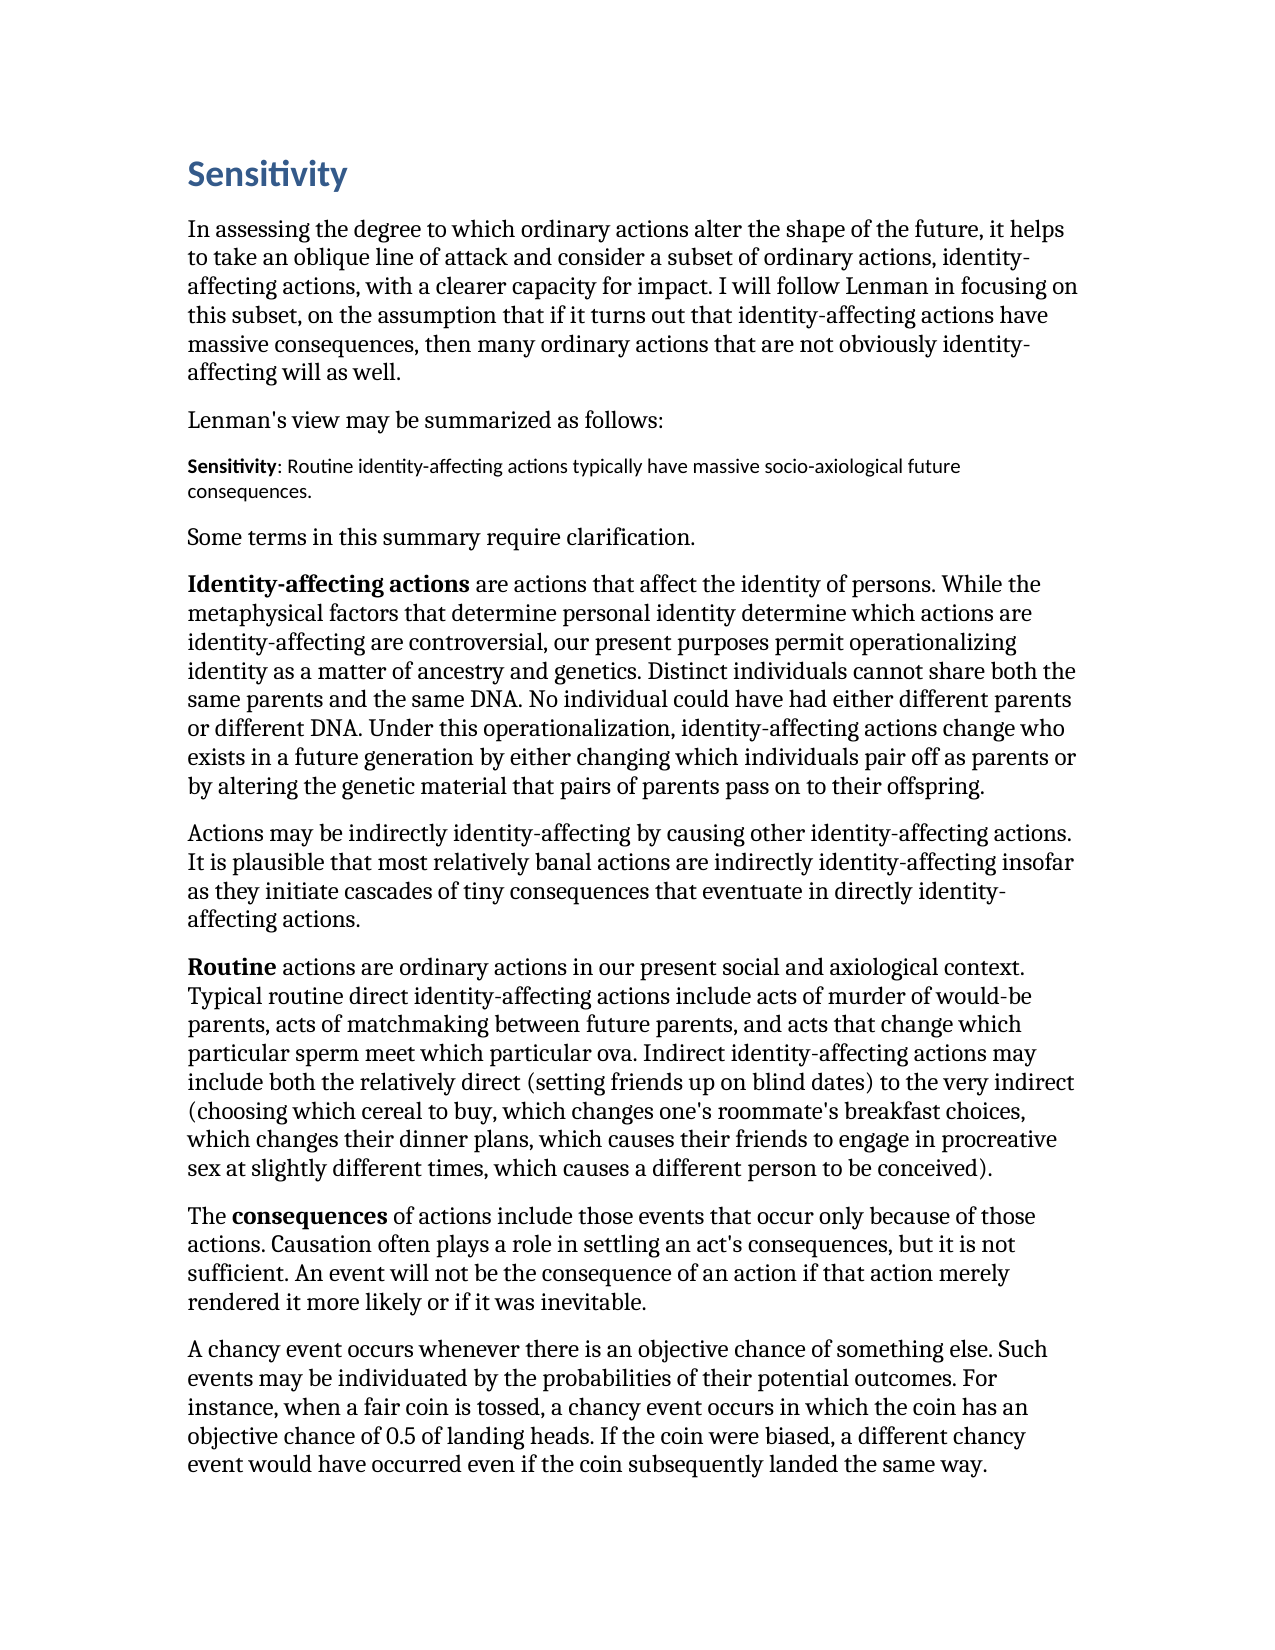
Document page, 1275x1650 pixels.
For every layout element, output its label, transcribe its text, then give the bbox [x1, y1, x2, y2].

text Some terms in this summary require clarification. [187, 523, 1087, 552]
text Identity-affecting actions are actions that affect the identity of persons. While the metaphysical factors that determine personal identity determine which actions are identity-affecting are controversial, our present purposes permit operationalizing identity as a matter of ancestry and genetics. Distinct individuals cannot share both the same parents and the same DNA. No individual could have had either different parents or different DNA. Under this operationalization, identity-affecting actions change who exists in a future generation by either changing which individuals pair off as parents or by altering the genetic material that pairs of parents pass on to their offspring. [187, 570, 1087, 800]
text Sensitivity: Routine identity-affecting actions typically have massive socio-axiological future consequences. [187, 453, 1087, 504]
text The consequences of actions include those events that occur only because of those actions. Causation often plays a role in settling an act's consequences, but it is not sufficient. An event will not be the consequence of an action if that action merely rendered it more likely or if it was inevitable. [187, 1202, 1087, 1317]
subtitle Sensitivity [187, 150, 1087, 196]
text A chancy event occurs whenever there is an objective chance of something else. Such events may be individuated by the probabilities of their potential outcomes. For instance, when a fair coin is tossed, a chancy event occurs in which the coin has an objective chance of 0.5 of landing heads. If the coin were biased, a different chancy event would have occurred even if the coin subsequently landed the same way. [187, 1335, 1087, 1479]
text Lenman's view may be summarized as follows: [187, 406, 1087, 434]
text In assessing the degree to which ordinary actions alter the shape of the future, it helps to take an oblique line of attack and consider a subset of ordinary actions, identity-affecting actions, with a clearer capacity for impact. I will follow Lenman in focusing on this subset, on the assumption that if it turns out that identity-affecting actions have massive consequences, then many ordinary actions that are not obviously identity-affecting will as well. [187, 214, 1087, 387]
text Actions may be indirectly identity-affecting by causing other identity-affecting actions. It is plausible that most relatively banal actions are indirectly identity-affecting insofar as they initiate cascades of tiny consequences that eventuate in directly identity-affecting actions. [187, 819, 1087, 934]
text Routine actions are ordinary actions in our present social and axiological context. Typical routine direct identity-affecting actions include acts of murder of would-be parents, acts of matchmaking between future parents, and acts that change which particular sperm meet which particular ova. Indirect identity-affecting actions may include both the relatively direct (setting friends up on blind dates) to the very indirect (choosing which cereal to buy, which changes one's roommate's breakfast choices, which changes their dinner plans, which causes their friends to engage in procreative sex at slightly different times, which causes a different person to be conceived). [187, 953, 1087, 1183]
